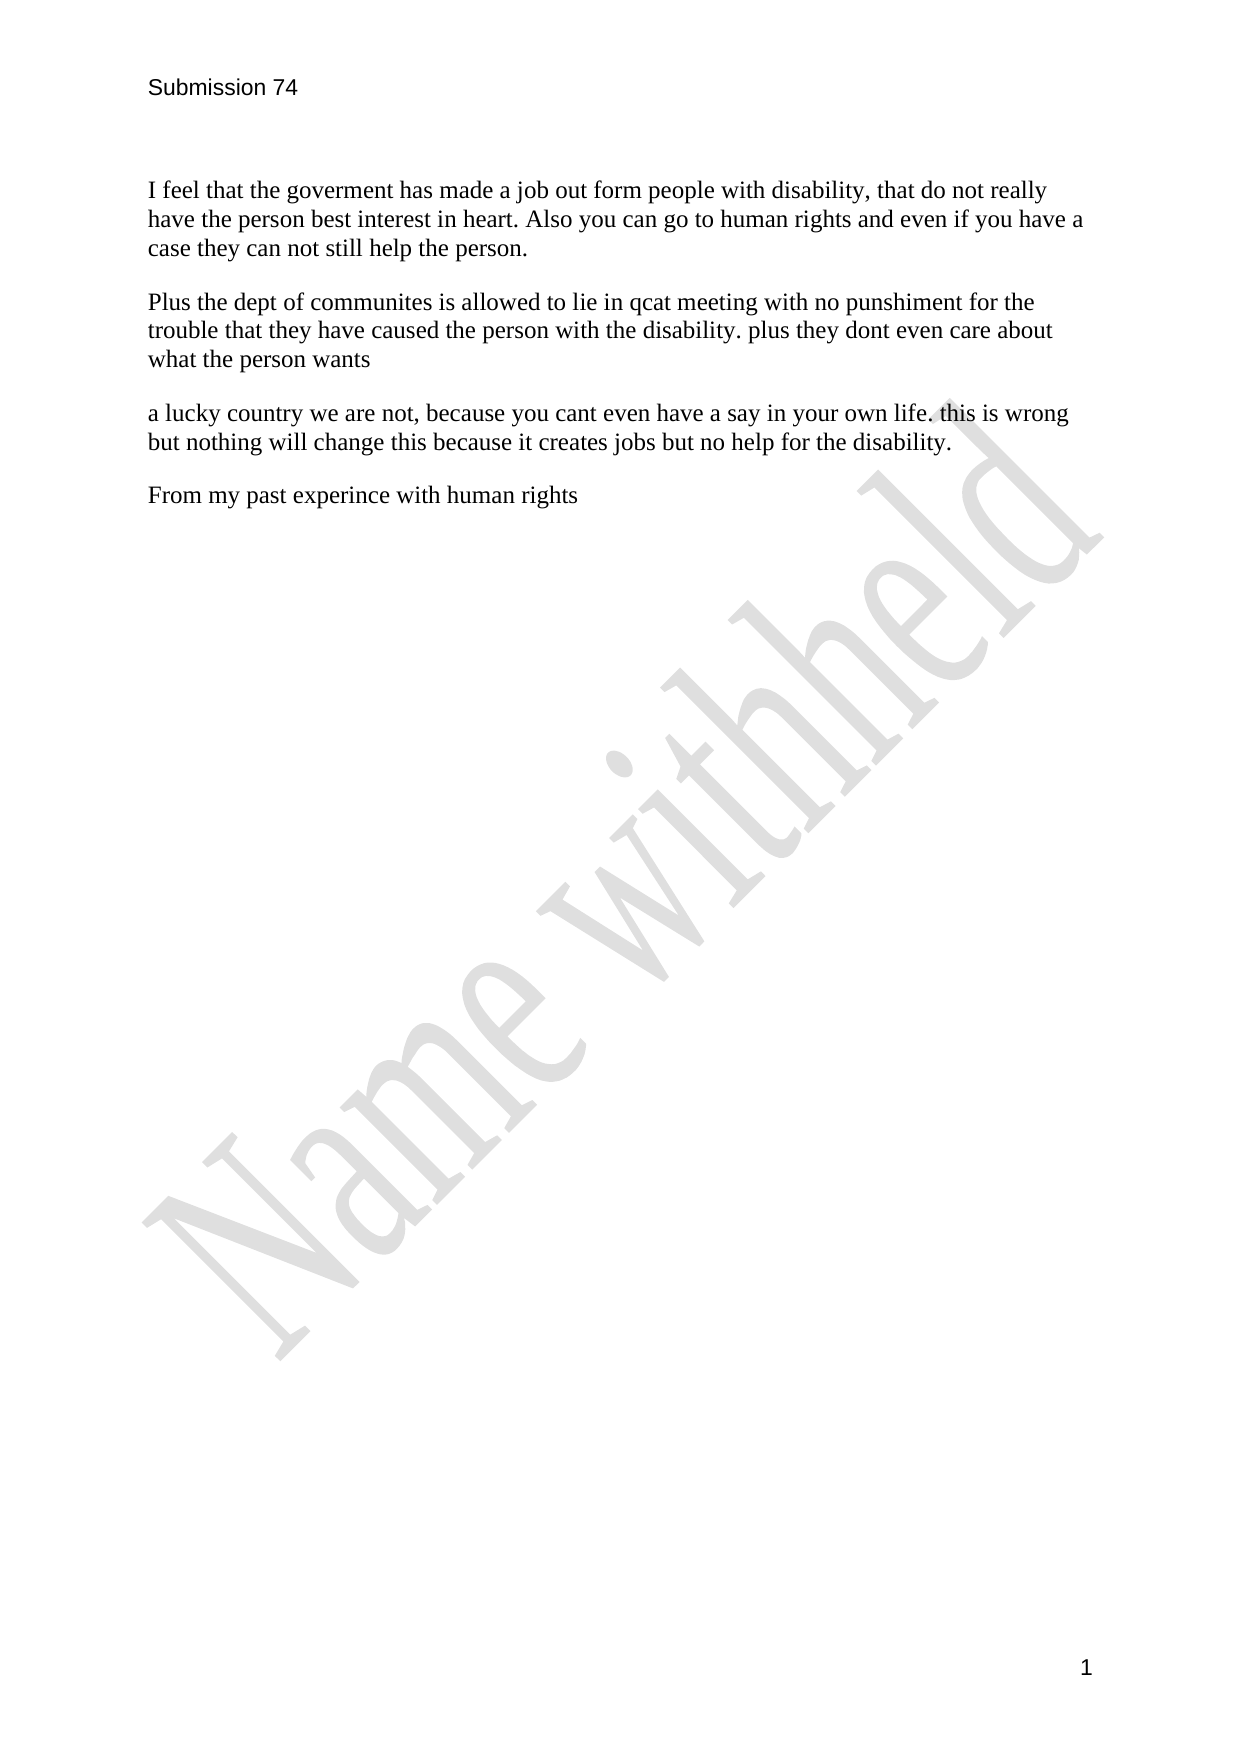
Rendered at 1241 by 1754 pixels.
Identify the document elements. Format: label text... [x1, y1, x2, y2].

text a lucky country we are not, because you cant even have a say in your own life. this is wrong but nothing will change this because it creates jobs but no help for the disability. [148, 398, 1092, 455]
text I feel that the goverment has made a job out form people with disability, that do not really have the person best interest in heart. Also you can go to human rights and even if you have a case they can not still help the person. [148, 175, 1092, 262]
text Plus the dept of communites is allowed to lie in qcat meeting with no punshiment for the trouble that they have caused the person with the disability. plus they dont even care about what the person wants [148, 287, 1092, 373]
text From my past experince with human rights [148, 480, 1092, 509]
